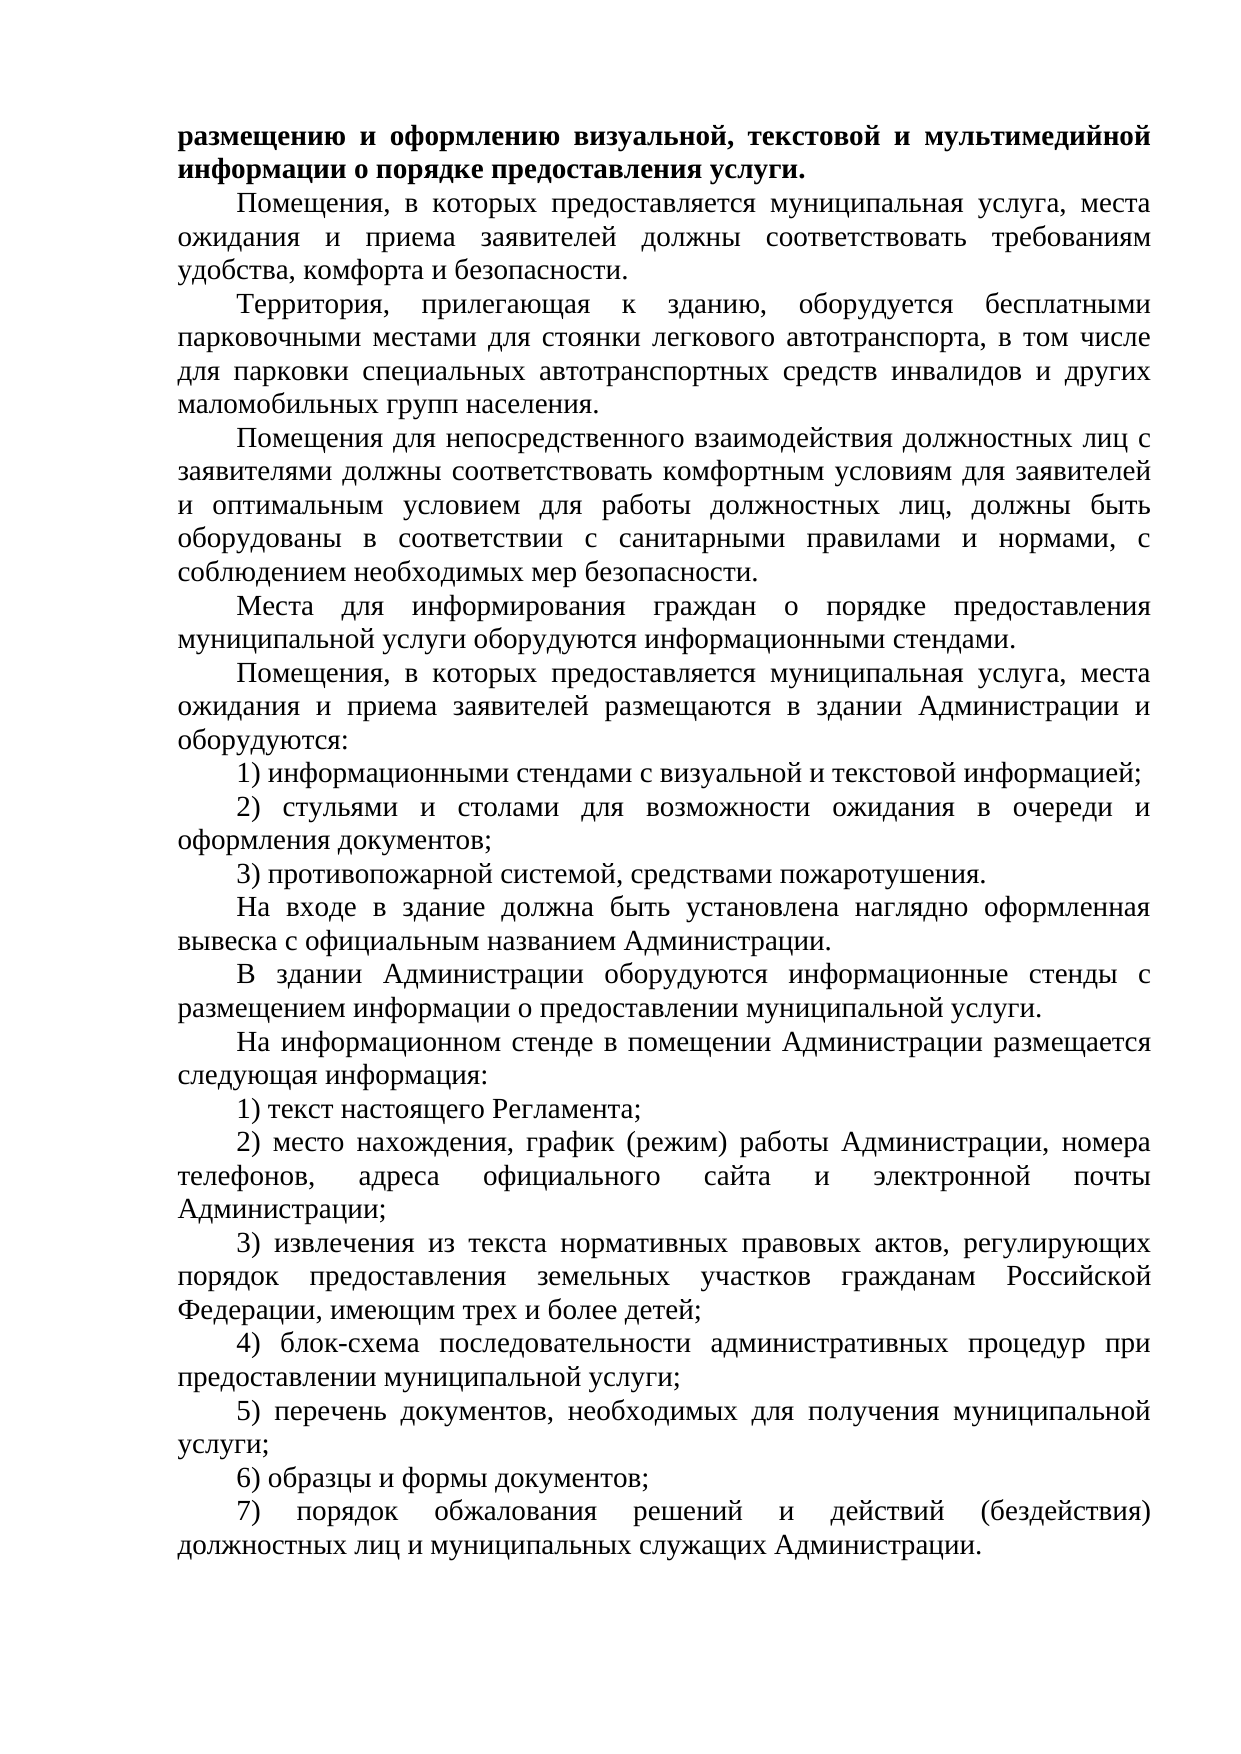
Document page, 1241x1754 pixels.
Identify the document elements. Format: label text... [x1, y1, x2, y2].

text 2) стульями и столами для возможности ожидания в очереди и оформления документов; [177, 789, 1152, 856]
text Места для информирования граждан о порядке предоставления муниципальной услуги оборудуются информационными стендами. [177, 588, 1152, 655]
text Территория, прилегающая к зданию, оборудуется бесплатными парковочными местами для стоянки легкового автотранспорта, в том числе для парковки специальных автотранспортных средств инвалидов и других маломобильных групп населения. [177, 286, 1152, 420]
text Помещения, в которых предоставляется муниципальная услуга, места ожидания и приема заявителей должны соответствовать требованиям удобства, комфорта и безопасности. [177, 185, 1152, 286]
text 4) блок-схема последовательности административных процедур при предоставлении муниципальной услуги; [177, 1326, 1152, 1393]
text 1) текст настоящего Регламента; [177, 1091, 1152, 1124]
text Помещения, в которых предоставляется муниципальная услуга, места ожидания и приема заявителей размещаются в здании Администрации и оборудуются: [177, 655, 1152, 755]
text 6) образцы и формы документов; [177, 1460, 1152, 1493]
text 1) информационными стендами с визуальной и текстовой информацией; [177, 755, 1152, 789]
text 3) противопожарной системой, средствами пожаротушения. [177, 856, 1152, 889]
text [177, 118, 1152, 185]
text 3) извлечения из текста нормативных правовых актов, регулирующих порядок предоставления земельных участков гражданам Российской Федерации, имеющим трех и более детей; [177, 1225, 1152, 1326]
text В здании Администрации оборудуются информационные стенды с размещением информации о предоставлении муниципальной услуги. [177, 957, 1152, 1024]
text 2) место нахождения, график (режим) работы Администрации, номера телефонов, адреса официального сайта и электронной почты Администрации; [177, 1124, 1152, 1225]
text 7) порядок обжалования решений и действий (бездействия) должностных лиц и муниципальных служащих Администрации. [177, 1493, 1152, 1560]
text На входе в здание должна быть установлена наглядно оформленная вывеска с официальным названием Администрации. [177, 889, 1152, 957]
text 5) перечень документов, необходимых для получения муниципальной услуги; [177, 1393, 1152, 1460]
text Помещения для непосредственного взаимодействия должностных лиц с заявителями должны соответствовать комфортным условиям для заявителей и оптимальным условием для работы должностных лиц, должны быть оборудованы в соответствии с санитарными правилами и нормами, с соблюдением необходимых мер безопасности. [177, 420, 1152, 588]
text На информационном стенде в помещении Администрации размещается следующая информация: [177, 1024, 1152, 1091]
